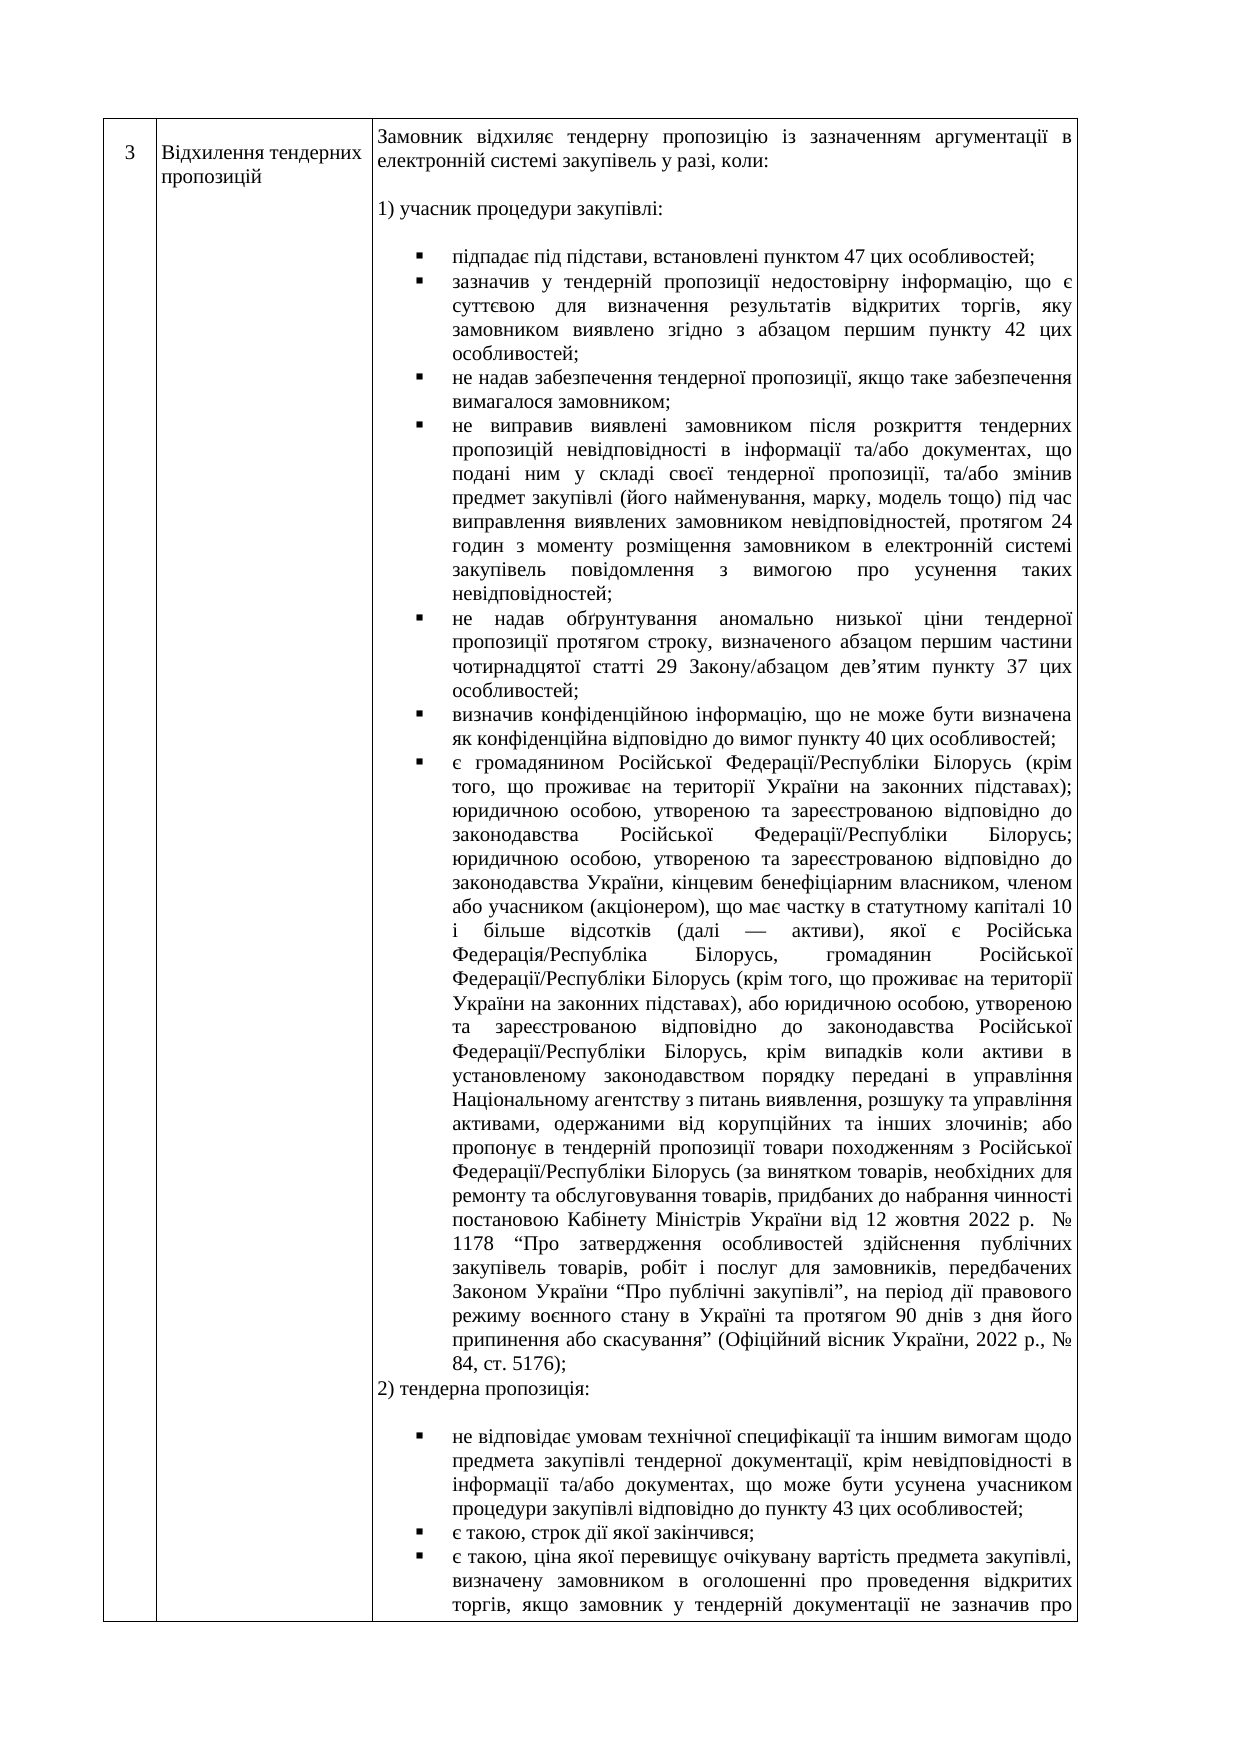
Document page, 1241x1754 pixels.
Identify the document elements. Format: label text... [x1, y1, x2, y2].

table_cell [157, 119, 372, 1621]
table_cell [373, 119, 1077, 1621]
table_cell 3 [104, 119, 156, 1621]
